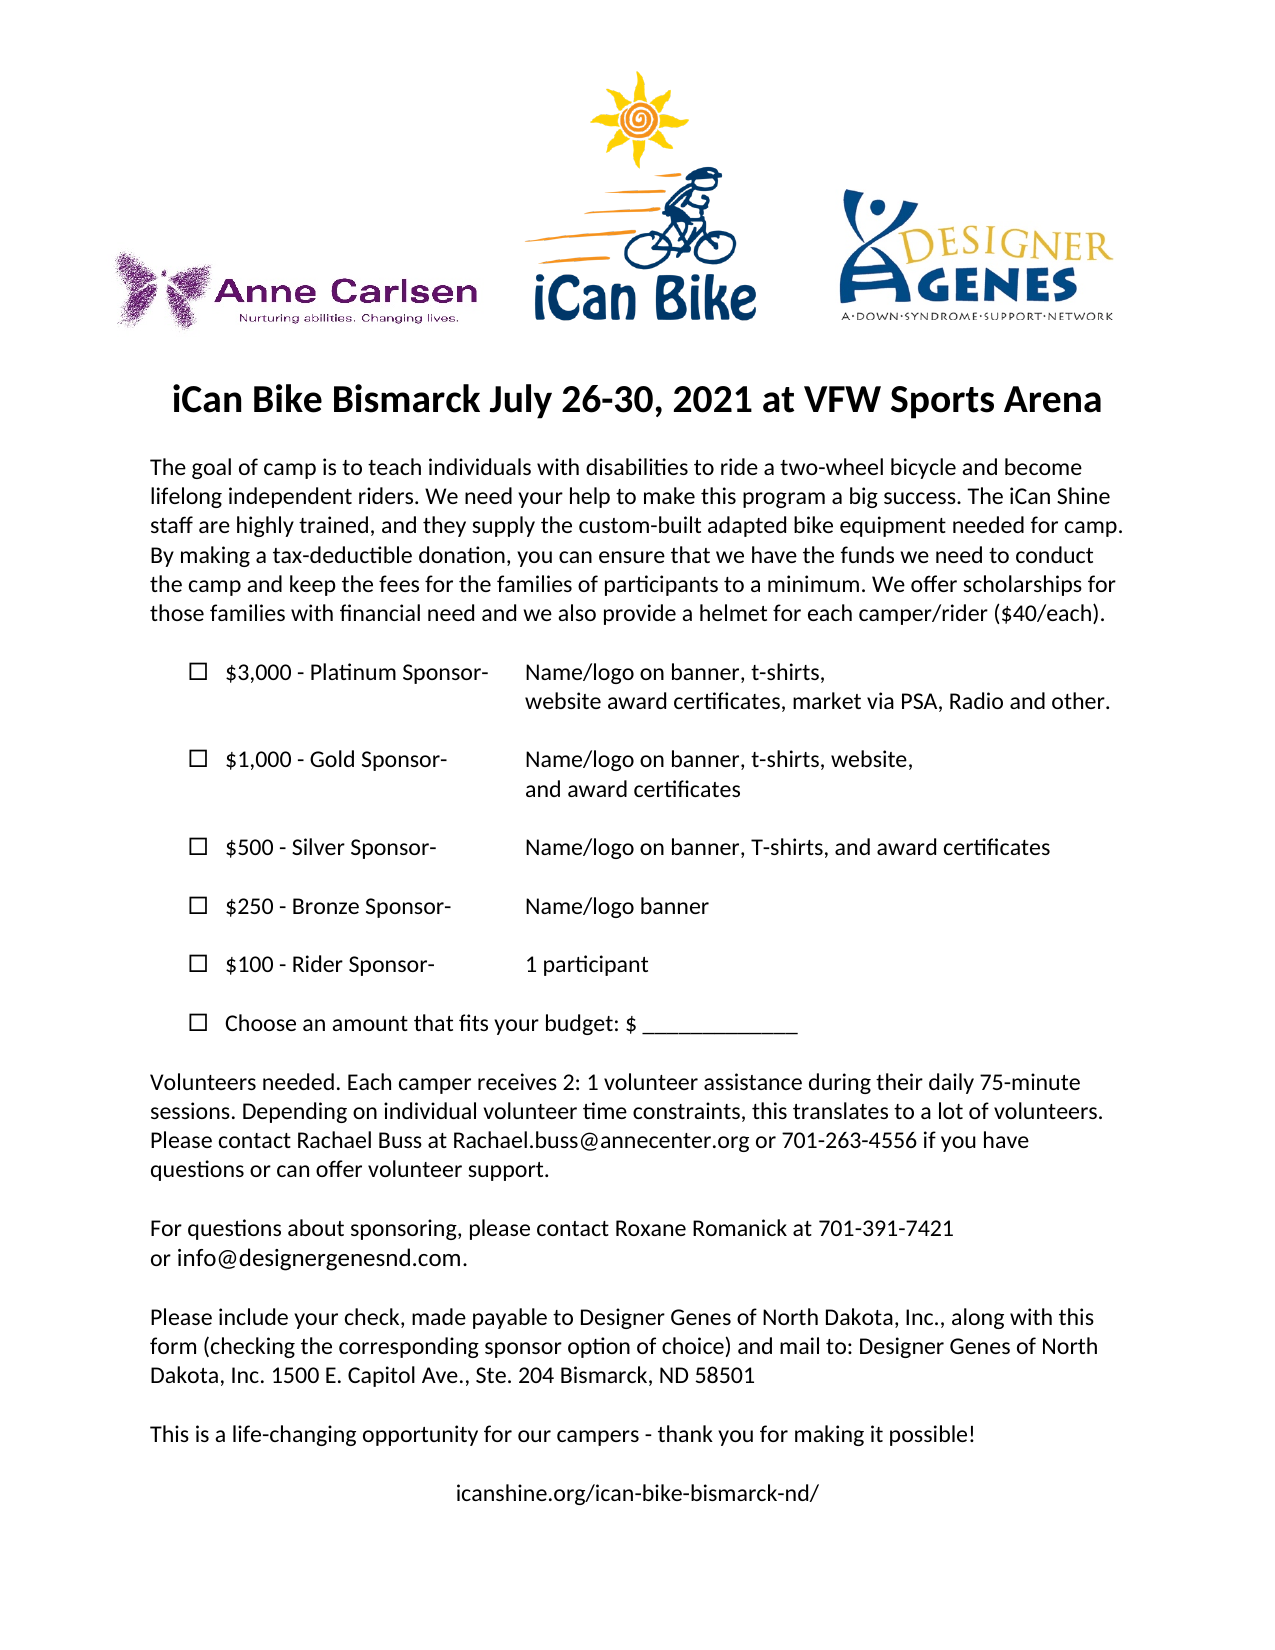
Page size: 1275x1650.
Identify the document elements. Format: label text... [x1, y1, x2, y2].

text Please include your check, made payable to Designer Genes of North Dakota, Inc., along with this form (checking the corresponding sponsor option of choice) and mail to: Designer Genes of North Dakota, Inc. 1500 E. Capitol Ave., Ste. 204 Bismarck, ND 58501 [150, 1302, 1125, 1390]
list website award certificates, market via PSA, Radio and other. [525, 686, 1125, 715]
text This is a life-changing opportunity for our campers - thank you for making it possible! [150, 1419, 1125, 1448]
text icanshine.org/ican-bike-bismarck-nd/ [150, 1478, 1125, 1507]
picture [105, 54, 806, 339]
picture [824, 189, 1114, 320]
list $100 - Rider Sponsor- 1 participant [187, 949, 1125, 979]
text For questions about sponsoring, please contact Roxane Romanick at 701-391-7421 [150, 1213, 1125, 1242]
list $500 - Silver Sponsor- Name/logo on banner, T-shirts, and award certificates [187, 832, 1125, 862]
list and award certificates [450, 774, 1125, 803]
text or info@designergenesnd.com. [150, 1242, 1125, 1273]
text Volunteers needed. Each camper receives 2: 1 volunteer assistance during their daily 75-minute sessions. Depending on individual volunteer time constraints, this translates to a lot of volunteers. Please contact Rachael Buss at Rachael.buss@annecenter.org or 701-263-4556 if you have questions or can offer volunteer support. [150, 1067, 1125, 1184]
list $1,000 - Gold Sponsor- Name/logo on banner, t-shirts, website, [187, 744, 1125, 774]
list $3,000 - Platinum Sponsor- Name/logo on banner, t-shirts, [187, 657, 1125, 686]
text iCan Bike Bismarck July 26-30, 2021 at VFW Sports Arena [150, 374, 1125, 423]
text The goal of camp is to teach individuals with disabilities to ride a two-wheel bicycle and become lifelong independent riders. We need your help to make this program a big success. The iCan Shine staff are highly trained, and they supply the custom-built adapted bike equipment needed for camp. By making a tax-deductible donation, you can ensure that we have the funds we need to conduct the camp and keep the fees for the families of participants to a minimum. We offer scholarships for those families with financial need and we also provide a helmet for each camper/rider ($40/each). [150, 452, 1125, 627]
list $250 - Bronze Sponsor- Name/logo banner [187, 891, 1125, 920]
list Choose an amount that fits your budget: $ _____________ [187, 1008, 1125, 1037]
